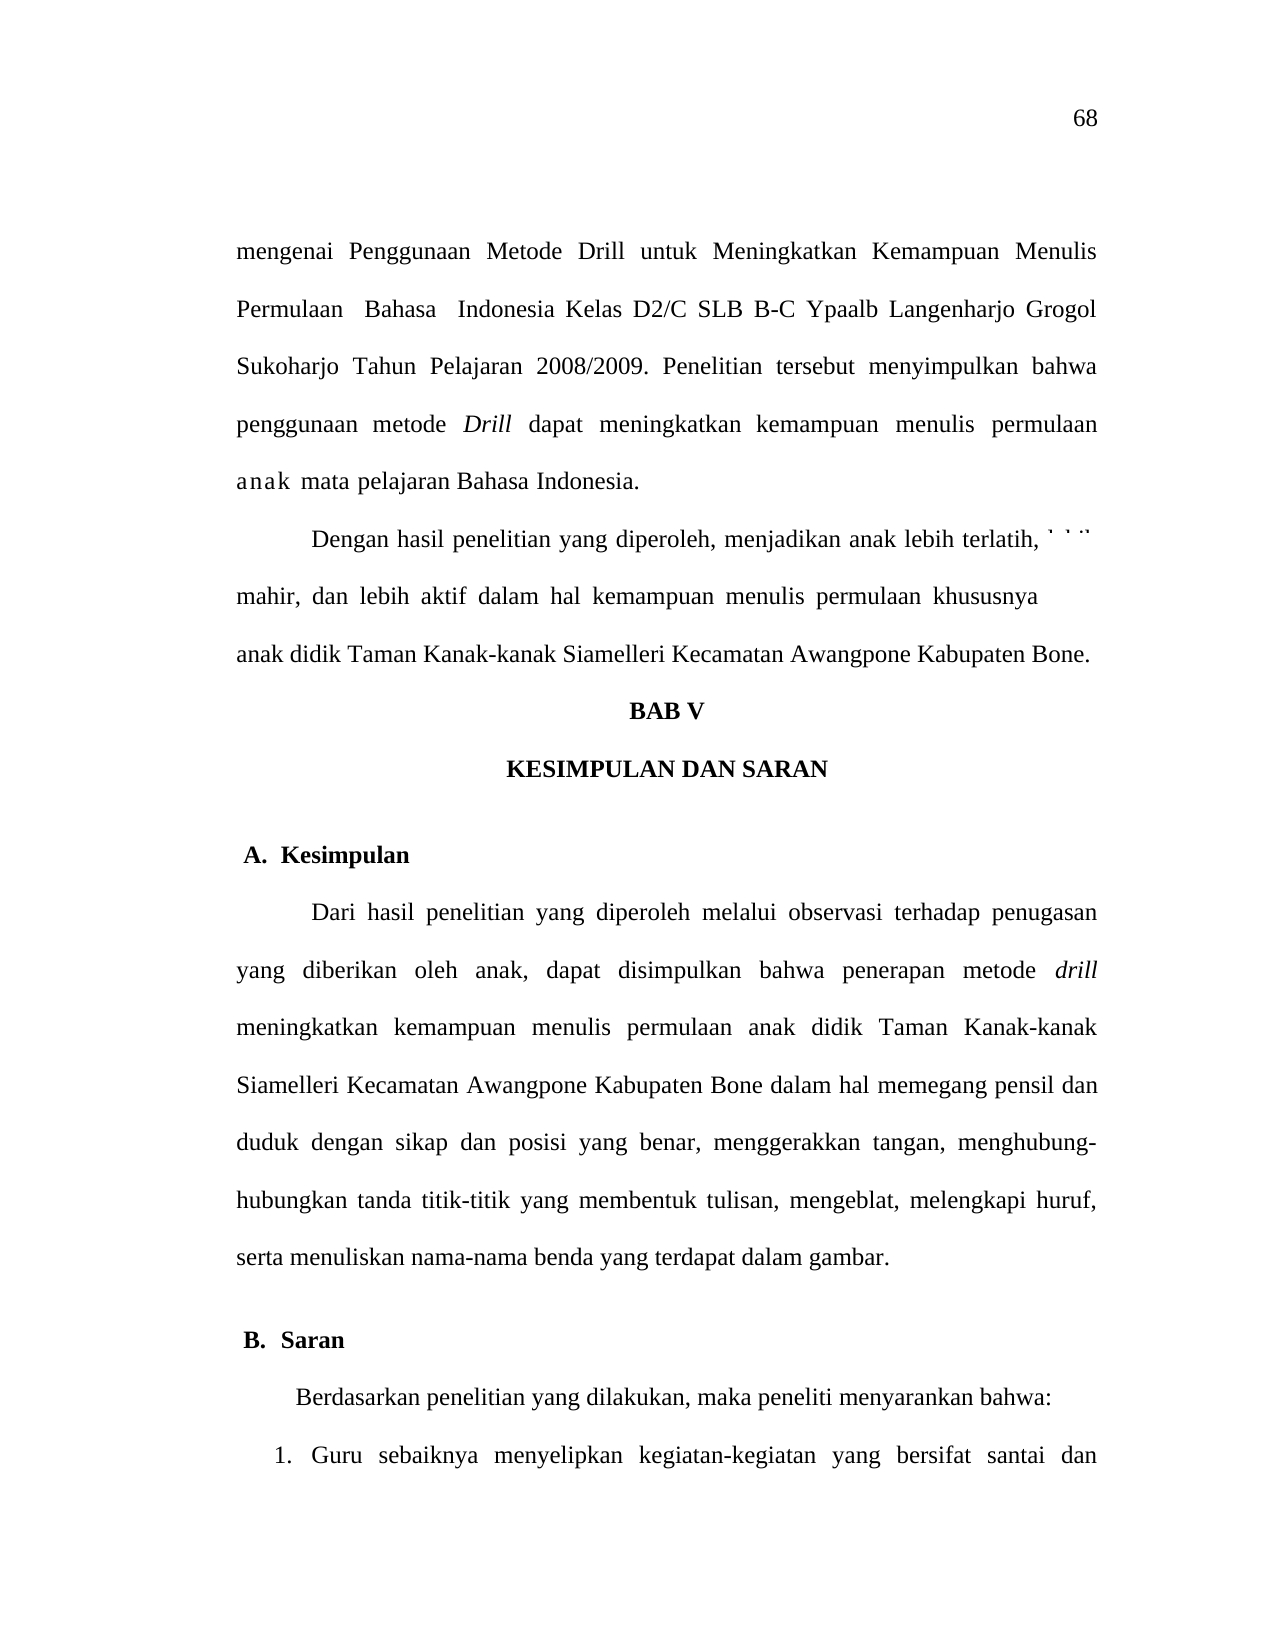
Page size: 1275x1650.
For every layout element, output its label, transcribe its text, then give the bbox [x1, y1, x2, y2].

list Kesimpulan [243, 840, 1098, 869]
text Dari hasil penelitian yang diperoleh melalui observasi terhadap penugasan yang diberikan oleh anak, dapat disimpulkan bahwa penerapan metode drill meningkatkan kemampuan menulis permulaan anak didik Taman Kanak-kanak Siamelleri Kecamatan Awangpone Kabupaten Bone dalam hal memegang pensil dan duduk dengan sikap dan posisi yang benar, menggerakkan tangan, menghubung-hubungkan tanda titik-titik yang membentuk tulisan, mengeblat, melengkapi huruf, serta menuliskan nama-nama benda yang terdapat dalam gambar. [236, 897, 1098, 1271]
text Berdasarkan penelitian yang dilakukan, maka peneliti menyarankan bahwa: [236, 1382, 1098, 1411]
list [274, 1440, 1098, 1469]
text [236, 236, 1098, 495]
list Saran [243, 1325, 1098, 1354]
text BAB V [236, 696, 1098, 725]
text KESIMPULAN DAN SARAN [236, 754, 1098, 782]
text Dengan hasil penelitian yang diperoleh, menjadikan anak lebih terlatih, lebih mahir, dan lebih aktif dalam hal kemampuan menulis permulaan khususnya pada anak didik Taman Kanak-kanak Siamelleri Kecamatan Awangpone Kabupaten Bone. [236, 524, 1098, 667]
